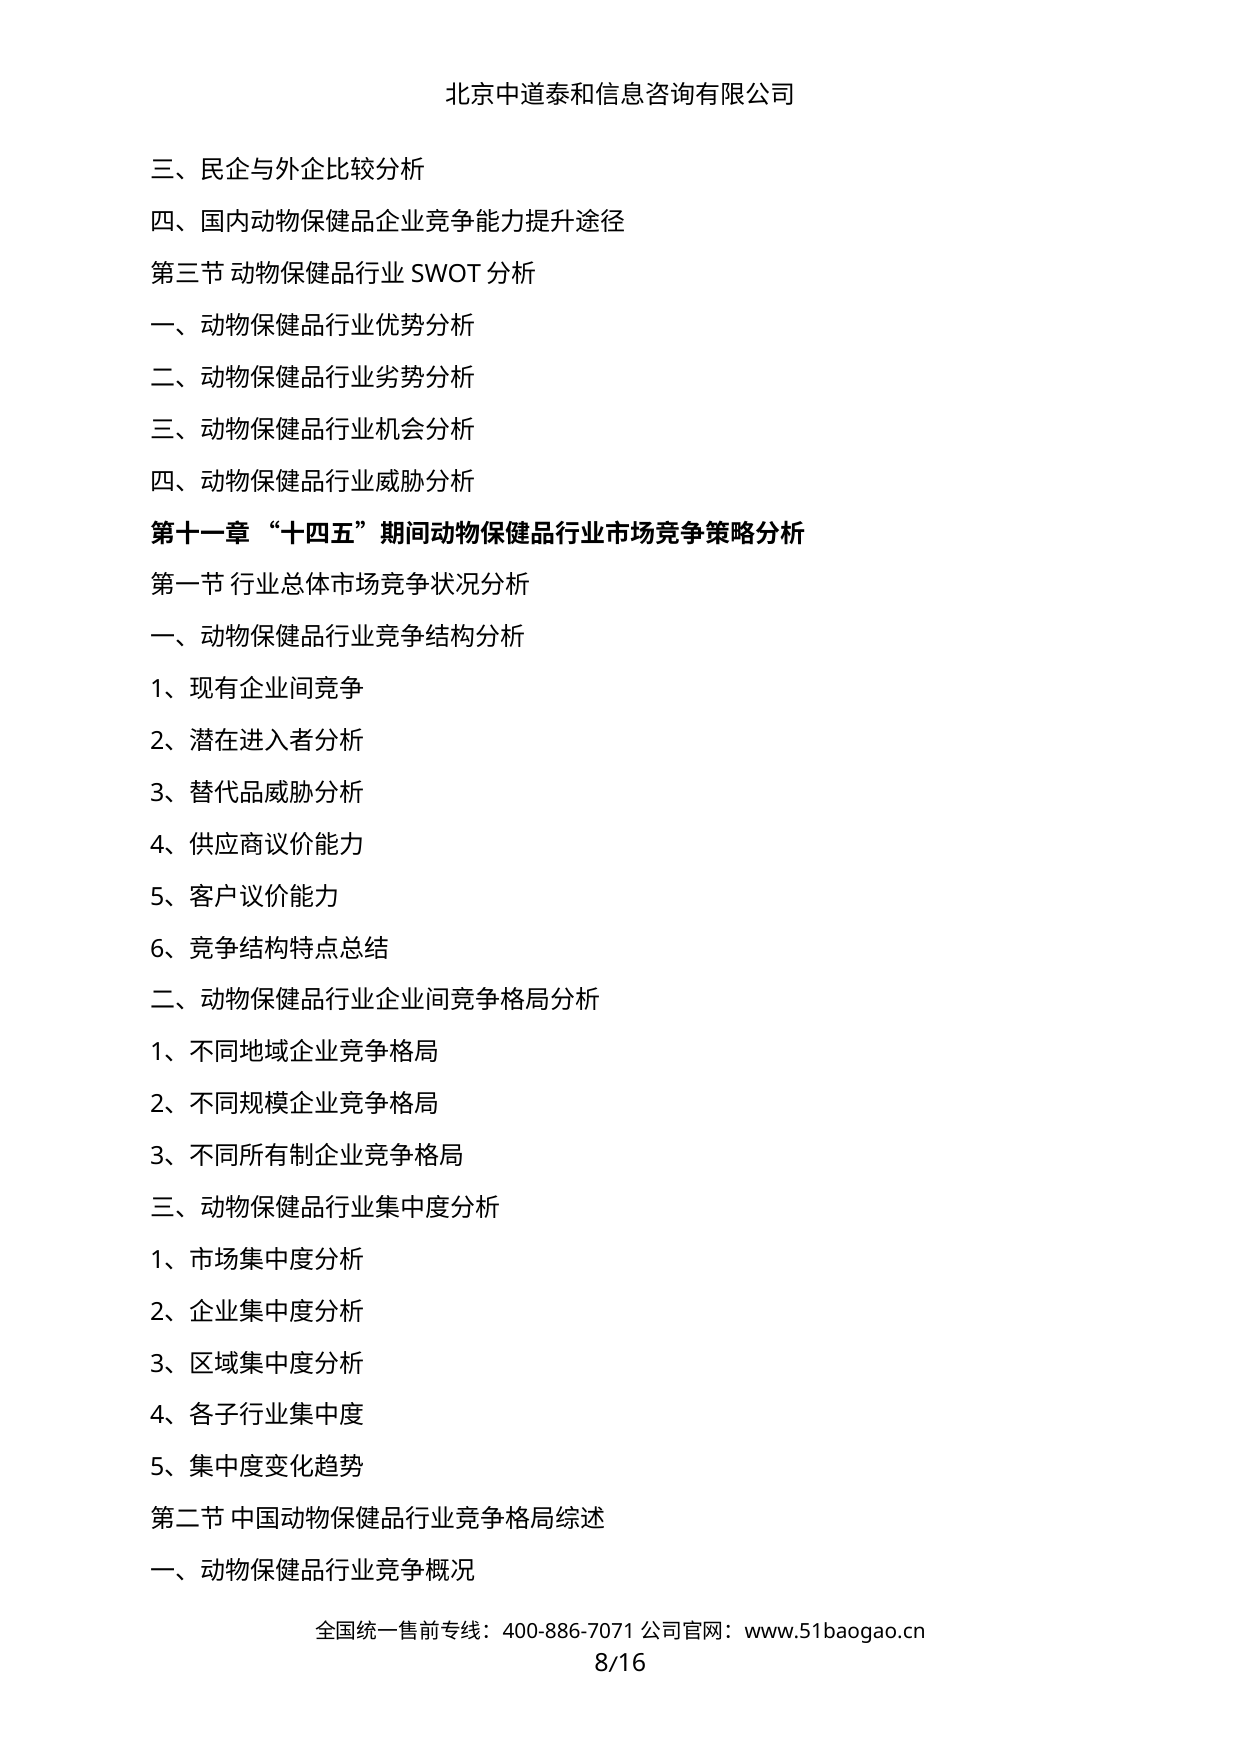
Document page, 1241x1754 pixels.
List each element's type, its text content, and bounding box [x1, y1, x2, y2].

text 4、供应商议价能力 [150, 824, 1090, 861]
text 5、集中度变化趋势 [150, 1447, 1090, 1483]
text 一、动物保健品行业竞争概况 [150, 1551, 1090, 1587]
text 2、企业集中度分析 [150, 1291, 1090, 1327]
text 三、动物保健品行业集中度分析 [150, 1187, 1090, 1224]
text 2、潜在进入者分析 [150, 721, 1090, 757]
text 第二节 中国动物保健品行业竞争格局综述 [150, 1499, 1090, 1535]
text 1、市场集中度分析 [150, 1239, 1090, 1276]
text 第三节 动物保健品行业SWOT分析 [150, 254, 1090, 290]
text 第一节 行业总体市场竞争状况分析 [150, 565, 1090, 601]
text 1、不同地域企业竞争格局 [150, 1032, 1090, 1068]
text 3、区域集中度分析 [150, 1343, 1090, 1379]
text 5、客户议价能力 [150, 876, 1090, 912]
text 一、动物保健品行业竞争结构分析 [150, 617, 1090, 653]
text 一、动物保健品行业优势分析 [150, 306, 1090, 342]
text 4、各子行业集中度 [150, 1395, 1090, 1431]
text 四、动物保健品行业威胁分析 [150, 461, 1090, 497]
text 3、不同所有制企业竞争格局 [150, 1136, 1090, 1172]
text 二、动物保健品行业企业间竞争格局分析 [150, 980, 1090, 1016]
text 四、国内动物保健品企业竞争能力提升途径 [150, 202, 1090, 238]
text 1、现有企业间竞争 [150, 669, 1090, 705]
text 2、不同规模企业竞争格局 [150, 1084, 1090, 1120]
text 3、替代品威胁分析 [150, 772, 1090, 809]
text 6、竞争结构特点总结 [150, 928, 1090, 964]
text 三、动物保健品行业机会分析 [150, 409, 1090, 446]
text 二、动物保健品行业劣势分析 [150, 357, 1090, 394]
text 三、民企与外企比较分析 [150, 150, 1090, 186]
text 第十一章 “十四五”期间动物保健品行业市场竞争策略分析 [150, 513, 1090, 549]
